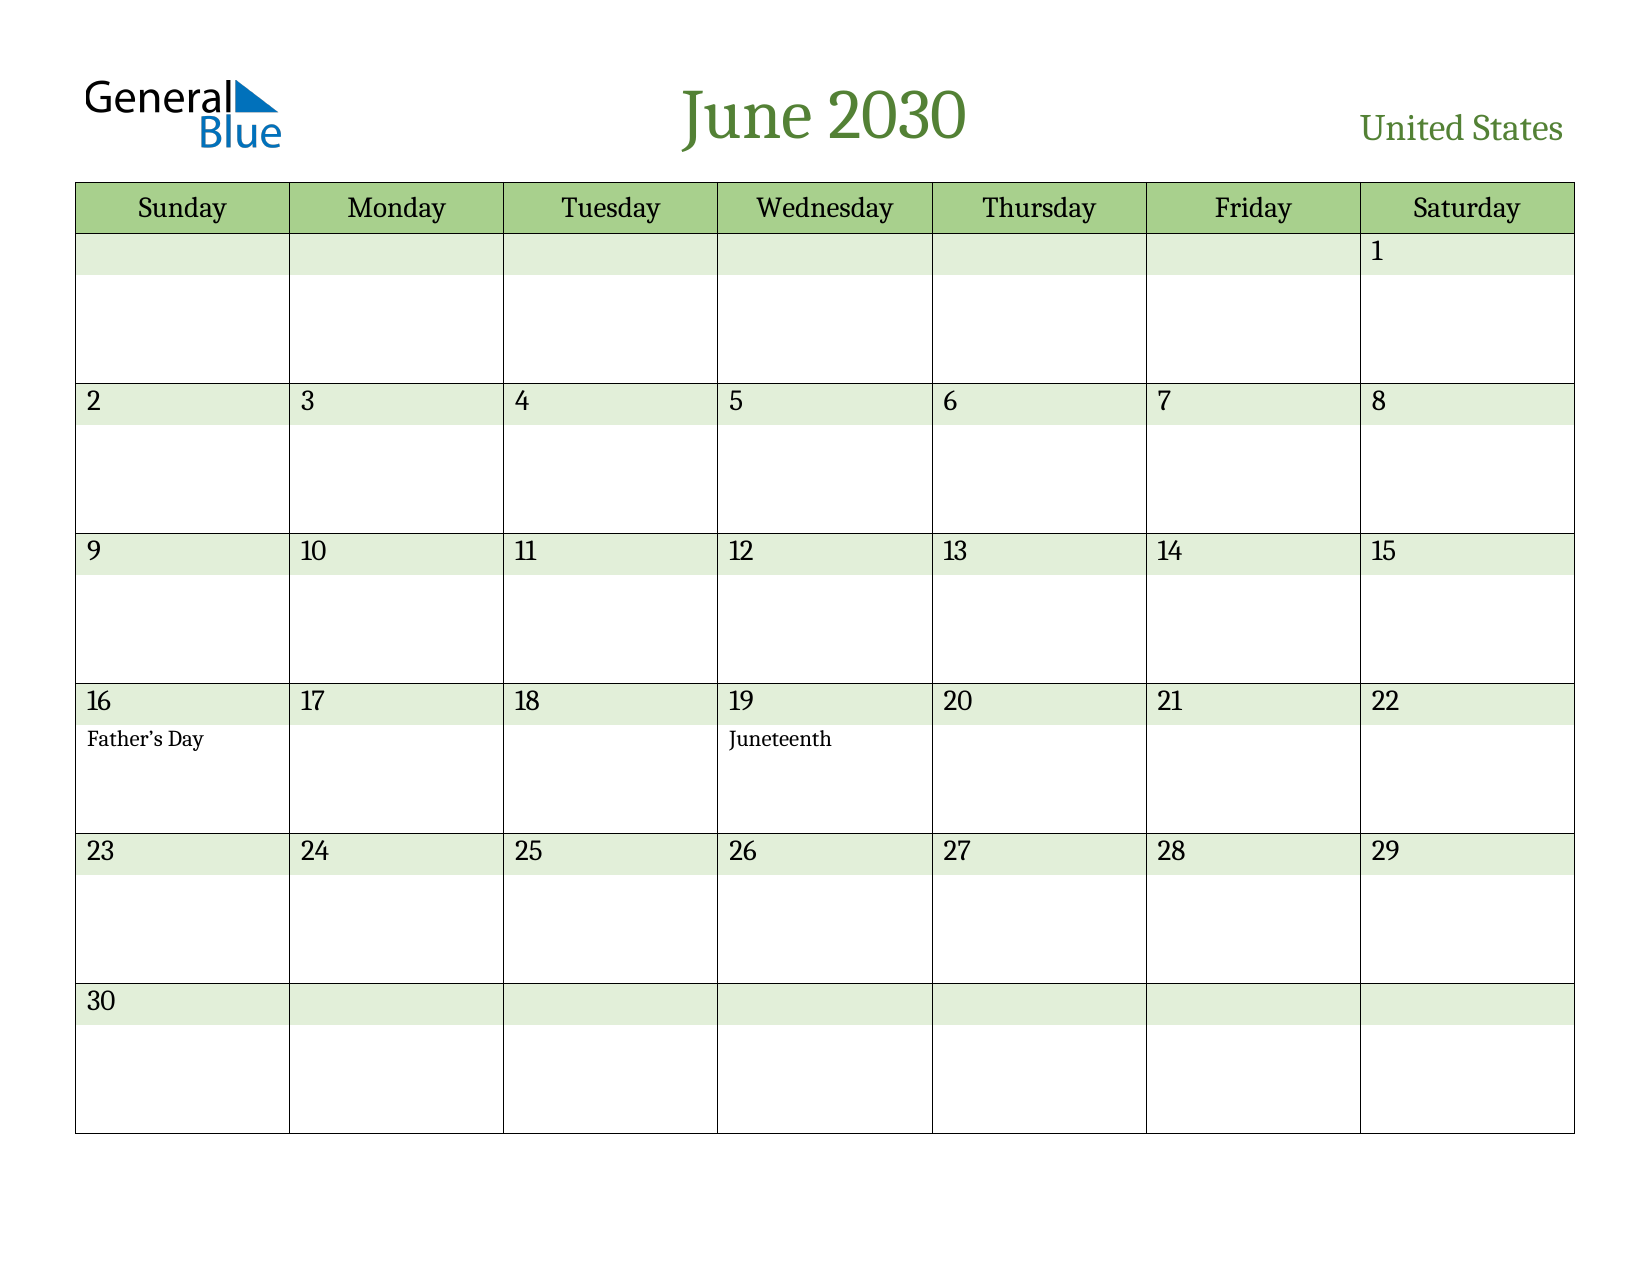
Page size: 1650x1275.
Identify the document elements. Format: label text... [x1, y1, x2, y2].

table_cell [1147, 575, 1360, 683]
table_cell [1361, 1025, 1574, 1133]
table_cell [933, 725, 1146, 833]
table_cell 13 [933, 534, 1146, 575]
table_cell 22 [1361, 684, 1574, 725]
table_cell [76, 275, 289, 383]
picture [86, 80, 281, 148]
table_cell [933, 1025, 1146, 1133]
table_cell 17 [290, 684, 503, 725]
table_cell [1147, 984, 1360, 1025]
table_cell [76, 1025, 289, 1133]
table_cell [76, 234, 289, 275]
table_cell 11 [504, 534, 717, 575]
table_cell [504, 875, 717, 983]
table_cell 25 [504, 834, 717, 875]
table_cell 4 [504, 384, 717, 425]
table_cell 8 [1361, 384, 1574, 425]
table_cell 26 [718, 834, 932, 875]
table_cell Monday [290, 183, 503, 233]
table_cell [504, 575, 717, 683]
table_cell 9 [76, 534, 289, 575]
table_cell [504, 275, 717, 383]
table_header United States [1146, 75, 1574, 182]
table_cell [504, 984, 717, 1025]
table_cell Wednesday [718, 183, 932, 233]
table_cell 28 [1147, 834, 1360, 875]
table_cell [504, 425, 717, 533]
table_cell 16 [76, 684, 289, 725]
table_cell 2 [76, 384, 289, 425]
table_cell Father’s Day [76, 725, 289, 833]
table_cell [933, 275, 1146, 383]
table_cell Friday [1147, 183, 1360, 233]
table_cell [933, 984, 1146, 1025]
table_cell [933, 875, 1146, 983]
table_cell 18 [504, 684, 717, 725]
table_cell 7 [1147, 384, 1360, 425]
table_cell [1361, 984, 1574, 1025]
table_cell [1147, 725, 1360, 833]
table_cell [718, 875, 932, 983]
table_cell [1361, 275, 1574, 383]
table_cell 15 [1361, 534, 1574, 575]
table_cell [504, 234, 717, 275]
table_cell [933, 425, 1146, 533]
table_cell [290, 234, 503, 275]
table_header [76, 75, 503, 182]
table_cell [718, 234, 932, 275]
table_cell Sunday [76, 183, 289, 233]
table_cell [718, 575, 932, 683]
table_cell 23 [76, 834, 289, 875]
table_cell [1361, 425, 1574, 533]
table_cell [76, 575, 289, 683]
table_cell 29 [1361, 834, 1574, 875]
table_cell Tuesday [504, 183, 717, 233]
table_cell 21 [1147, 684, 1360, 725]
table_header June 2030 [504, 75, 1146, 182]
table_cell 27 [933, 834, 1146, 875]
table_cell [1147, 1025, 1360, 1133]
table_cell [290, 425, 503, 533]
table_cell 6 [933, 384, 1146, 425]
table_cell [504, 1025, 717, 1133]
table_cell 20 [933, 684, 1146, 725]
table_cell 12 [718, 534, 932, 575]
table_cell 14 [1147, 534, 1360, 575]
table_cell [1361, 575, 1574, 683]
table_cell Juneteenth [718, 725, 932, 833]
table_cell 24 [290, 834, 503, 875]
table_cell [1147, 275, 1360, 383]
table_cell 10 [290, 534, 503, 575]
table_cell [1147, 234, 1360, 275]
table_cell [1147, 425, 1360, 533]
table_cell [290, 275, 503, 383]
table_cell [76, 425, 289, 533]
table_cell Thursday [933, 183, 1146, 233]
table_cell 3 [290, 384, 503, 425]
table_cell [504, 725, 717, 833]
table_cell [1147, 875, 1360, 983]
table_cell [290, 575, 503, 683]
table_cell [1361, 725, 1574, 833]
table_cell 19 [718, 684, 932, 725]
table_cell [290, 875, 503, 983]
table_cell [290, 1025, 503, 1133]
table_cell Saturday [1361, 183, 1574, 233]
table_cell 5 [718, 384, 932, 425]
table_cell [933, 575, 1146, 683]
table_cell [1361, 875, 1574, 983]
table_cell [718, 425, 932, 533]
table_cell [290, 984, 503, 1025]
table_cell [718, 275, 932, 383]
table_cell 30 [76, 984, 289, 1025]
table_cell [290, 725, 503, 833]
table_cell [76, 875, 289, 983]
table_cell 1 [1361, 234, 1574, 275]
table_cell [718, 984, 932, 1025]
table_cell [718, 1025, 932, 1133]
table_cell [933, 234, 1146, 275]
